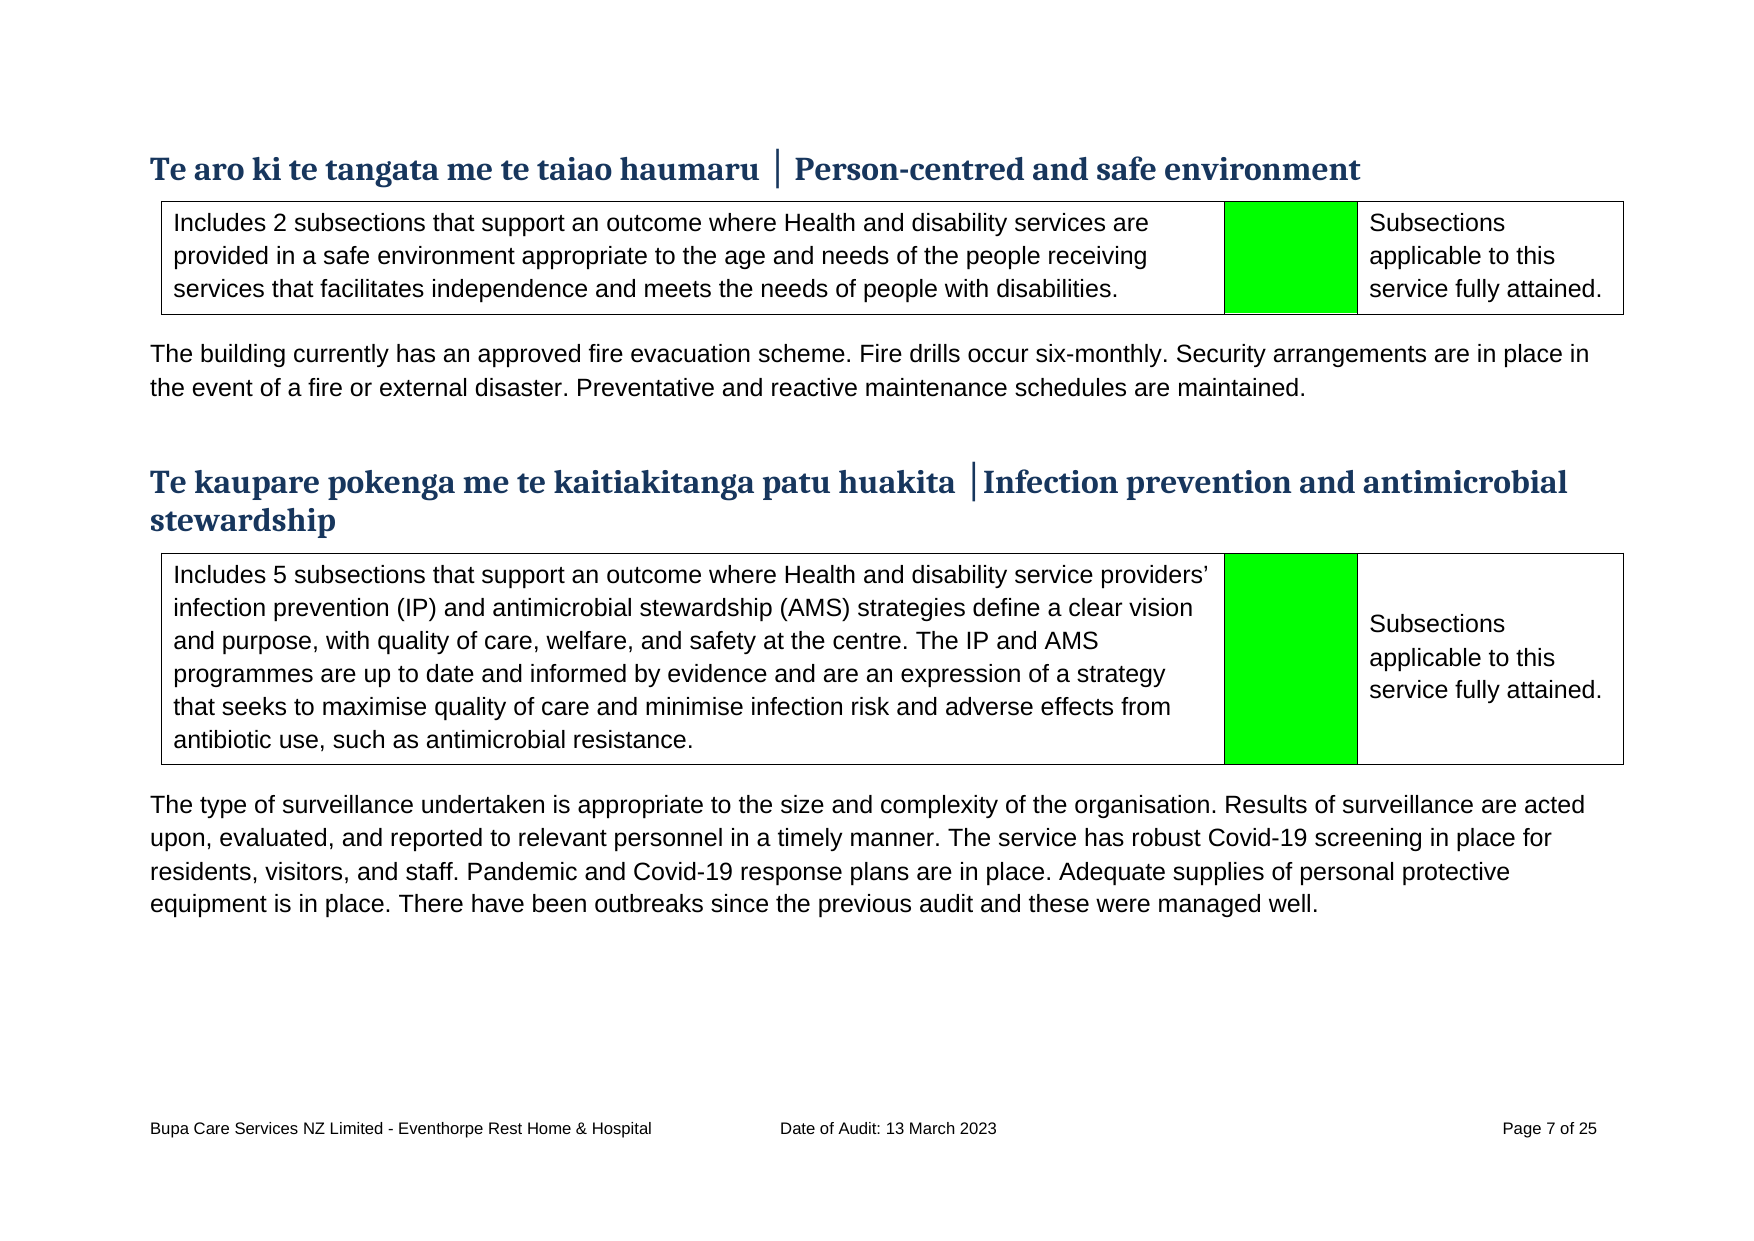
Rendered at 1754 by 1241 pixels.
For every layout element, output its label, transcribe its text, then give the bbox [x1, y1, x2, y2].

subtitle Te aro ki te tangata me te taiao haumaru │ Person-centred and safe environment [778, 150, 1604, 188]
text The type of surveillance undertaken is appropriate to the size and complexity of the organisation. Results of surveillance are acted upon, evaluated, and reported to relevant personnel in a timely manner. The service has robust Covid-19 screening in place for residents, visitors, and staff. Pandemic and Covid-19 response plans are in place. Adequate supplies of personal protective equipment is in place. There have been outbreaks since the previous audit and these were managed well. [150, 790, 1604, 918]
table_header Includes 2 subsections that support an outcome where Health and disability services are provided in a safe environment appropriate to the age and needs of the people receiving services that facilitates independence and meets the needs of people with disabilities. [162, 202, 1224, 313]
table_header Subsections applicable to this service fully attained. [1358, 554, 1623, 764]
subtitle Te kaupare pokenga me te kaitiakitanga patu huakita │Infection prevention and antimicrobial stewardship [150, 463, 1604, 540]
text The building currently has an approved fire evacuation scheme. Fire drills occur six-monthly. Security arrangements are in place in the event of a fire or external disaster. Preventative and reactive maintenance schedules are maintained. [150, 339, 1604, 401]
table_header Subsections applicable to this service fully attained. [1358, 202, 1623, 313]
subtitle Te aro ki te tangata me te taiao haumaru │ Person-centred and safe environment [150, 150, 776, 188]
table_header [1225, 554, 1357, 764]
table_header Includes 5 subsections that support an outcome where Health and disability service providers’ infection prevention (IP) and antimicrobial stewardship (AMS) strategies define a clear vision and purpose, with quality of care, welfare, and safety at the centre. The IP and AMS programmes are up to date and informed by evidence and are an expression of a strategy that seeks to maximise quality of care and minimise infection risk and adverse effects from antibiotic use, such as antimicrobial resistance. [162, 554, 1224, 764]
table_header [1225, 202, 1357, 313]
